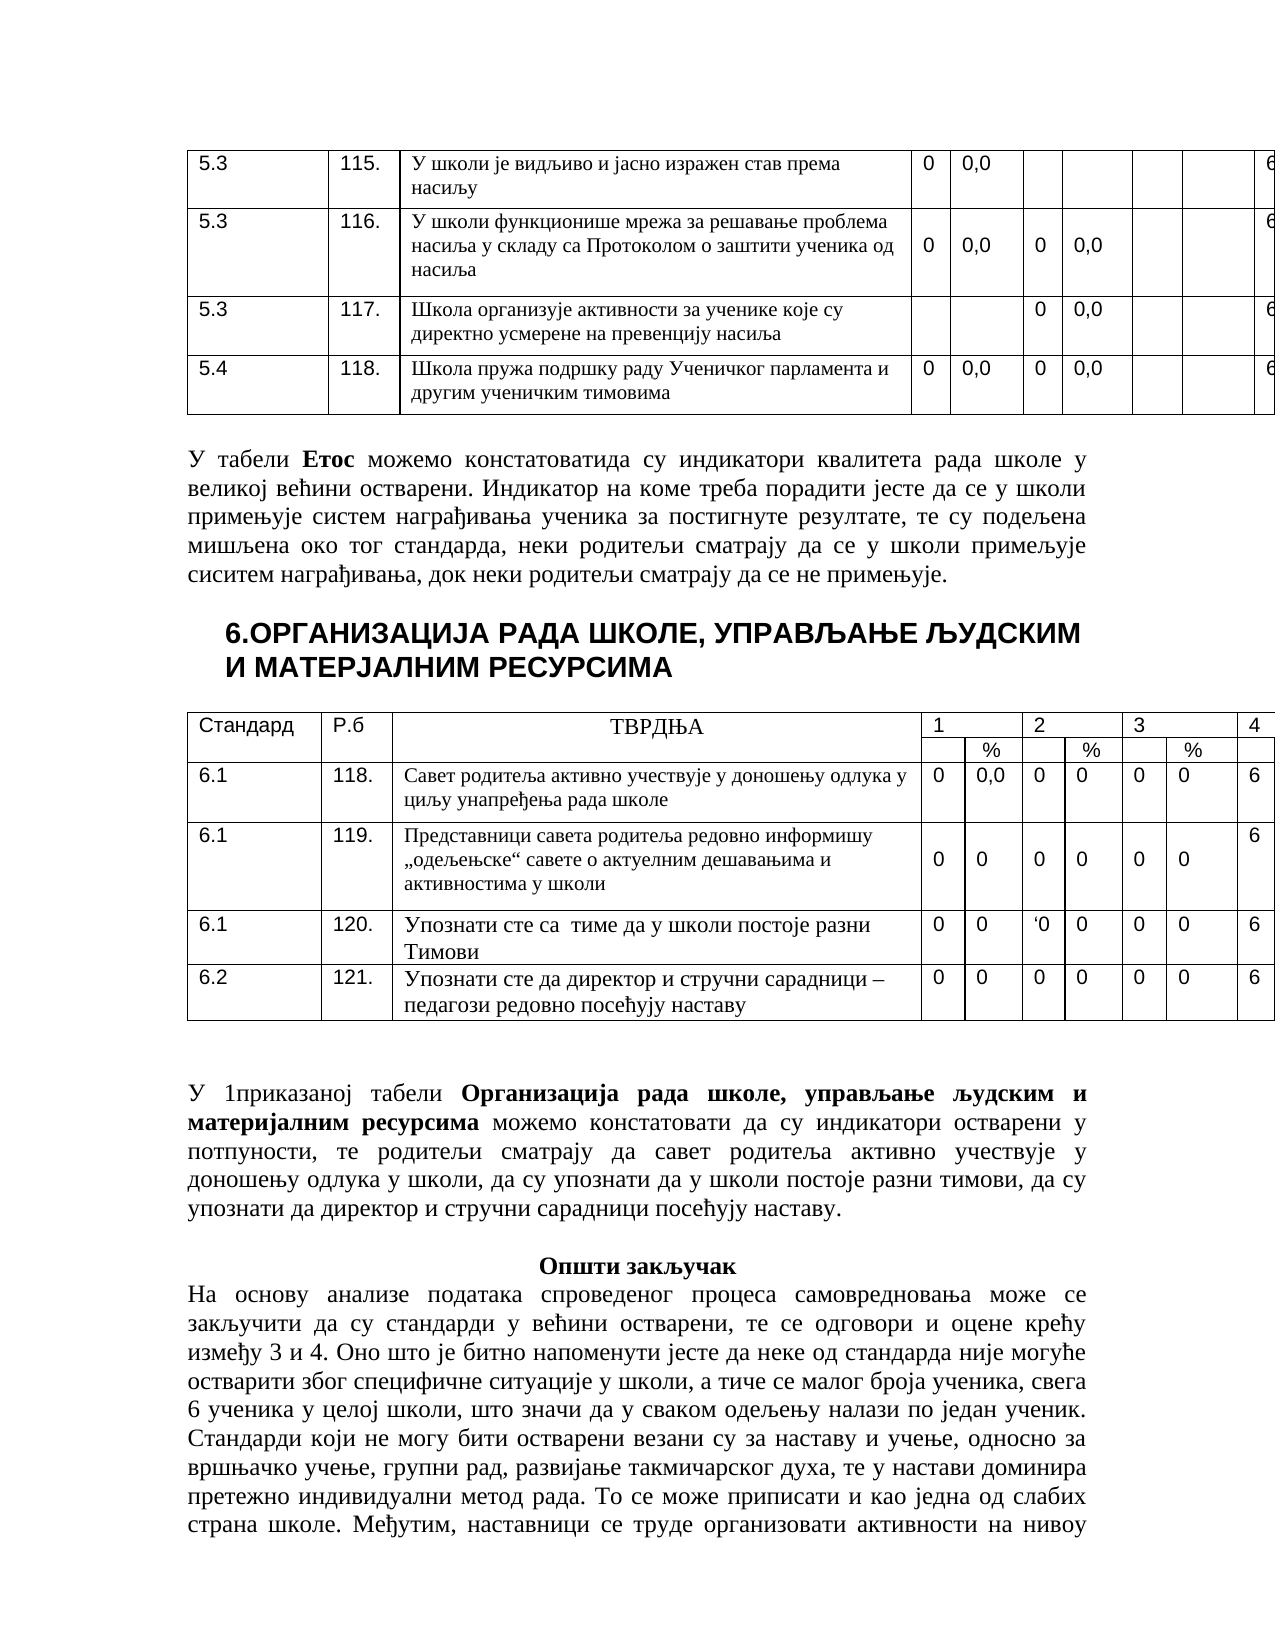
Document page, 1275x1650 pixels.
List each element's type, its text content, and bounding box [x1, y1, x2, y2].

table_cell 5.3 [188, 151, 328, 208]
table_cell 0 [1024, 209, 1062, 296]
table_header Стандард [188, 713, 321, 762]
table_cell % [1066, 738, 1122, 762]
table_cell 0 [1023, 823, 1064, 910]
table_cell 0,0 [1063, 297, 1132, 355]
table_cell 0 [1066, 823, 1122, 910]
text У табели Етос можемо констатоватида су индикатори квалитета рада школе у великој већини остварени. Индикатор на коме треба порадити јесте да се у школи примењује систем награђивања ученика за постигнуте резултате, те су подељена мишљена око тог стандарда, неки родитељи сматрају да се у школи примељује сиситем награђивања, док неки родитељи сматрају да се не примењује. [187, 444, 1087, 588]
table_cell 120. [322, 911, 392, 964]
table_header 1 [922, 713, 965, 737]
table_cell 0,0 [1063, 209, 1132, 296]
table_cell Савет родитеља активно учествује у доношењу одлука у циљу унапређења рада школе [393, 763, 921, 822]
table_cell 0 [1167, 965, 1237, 1020]
table_cell 5.4 [188, 356, 328, 414]
table_cell 0 [966, 911, 1022, 964]
table_cell [1183, 297, 1254, 355]
table_cell 0 [966, 965, 1022, 1020]
text У 1приказаној табели Организација рада школе, управљање људским и материјалним ресурсима можемо констатовати да су индикатори остварени у потпуности, те родитељи сматрају да савет родитеља активно учествује у доношењу одлука у школи, да су упознати да у школи постоје разни тимови, да су упознати да директор и стручни сарадници посећују наставу. [187, 1078, 1087, 1222]
table_cell 0,0 [951, 151, 1023, 208]
table_header 4 [1238, 713, 1275, 737]
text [187, 1279, 1087, 1538]
table_header 2 [1023, 713, 1065, 737]
table_cell [1183, 151, 1254, 208]
table_cell % [966, 738, 1022, 762]
table_cell 0 [1123, 911, 1166, 964]
table_cell % [1167, 738, 1237, 762]
table_cell Школа организује активности за ученике које су директно усмерене на превенцију насиља [401, 297, 911, 355]
table_cell 6.1 [188, 823, 321, 910]
table_cell 118. [329, 356, 399, 414]
table_cell 6 [1238, 763, 1274, 822]
table_cell 0 [1123, 763, 1166, 822]
table_cell [951, 297, 1023, 355]
table_cell 121. [322, 965, 392, 1020]
table_cell [1024, 151, 1062, 208]
table_cell 0 [1066, 763, 1122, 822]
table_cell 6 [1238, 911, 1274, 964]
text 6.ОРГАНИЗАЦИЈА РАДА ШКОЛЕ, УПРАВЉАЊЕ ЉУДСКИМ И МАТЕРЈАЛНИМ РЕСУРСИМА [225, 616, 1087, 683]
table_cell 0 [1066, 965, 1122, 1020]
table_cell [1133, 356, 1182, 414]
table_cell 5.3 [188, 209, 328, 296]
table_cell 0 [1123, 965, 1166, 1020]
table_cell 115. [329, 151, 399, 208]
table_header [1065, 713, 1122, 737]
table_cell 0 [922, 965, 964, 1020]
table_cell 0 [922, 763, 964, 822]
table_cell [1133, 209, 1182, 296]
table_cell 6.1 [188, 763, 321, 822]
table_cell 6 [1255, 356, 1274, 414]
table_cell 0 [1024, 297, 1062, 355]
table_cell У школи је видљиво и јасно изражен став према насиљу [401, 151, 911, 208]
table_cell 6 [1238, 965, 1274, 1020]
table_cell 6 [1238, 823, 1274, 910]
table_header [1167, 713, 1237, 737]
table_header 3 [1123, 713, 1167, 737]
table_cell [1133, 297, 1182, 355]
table_cell Упознати сте са тиме да у школи постоје разни Тимови [393, 911, 921, 964]
table_cell У школи функционише мрежа за решавање проблема насиља у складу са Протоколом о заштити ученика од насиља [401, 209, 911, 296]
table_cell [922, 738, 964, 762]
table_cell Упознати сте да директор и стручни сарадници – педагози редовно посећују наставу [393, 965, 921, 1020]
table_cell 0 [912, 209, 950, 296]
table_cell 6 [1255, 297, 1274, 355]
table_cell 0,0 [966, 763, 1022, 822]
table_cell 0,0 [1063, 356, 1132, 414]
table_cell [1123, 738, 1166, 762]
table_cell 0 [1167, 823, 1237, 910]
table_cell [912, 297, 950, 355]
table_header ТВРДЊА [393, 713, 921, 762]
table_cell 0 [1023, 965, 1064, 1020]
table_cell 6.1 [188, 911, 321, 964]
table_cell 118. [322, 763, 392, 822]
table_cell [1063, 151, 1132, 208]
table_cell 0 [1123, 823, 1166, 910]
table_cell 0,0 [951, 209, 1023, 296]
table_cell Школа пружа подршку раду Ученичког парламента и другим ученичким тимовима [401, 356, 911, 414]
text Општи закључак [187, 1251, 1087, 1279]
table_cell 0 [1066, 911, 1122, 964]
table_cell 5.3 [188, 297, 328, 355]
table_cell 117. [329, 297, 399, 355]
table_cell 0 [912, 151, 950, 208]
table_cell 0 [1167, 763, 1237, 822]
table_cell 6 [1255, 151, 1274, 208]
table_cell 6.2 [188, 965, 321, 1020]
table_cell 0 [1167, 911, 1237, 964]
table_cell Представници савета родитеља редовно информишу „одељењске“ савете о актуелним дешавањима и активностима у школи [393, 823, 921, 910]
table_cell 0 [966, 823, 1022, 910]
table_cell [1183, 209, 1254, 296]
table_cell 6 [1255, 209, 1274, 296]
table_cell ‘0 [1023, 911, 1064, 964]
table_header [965, 713, 1022, 737]
table_cell [1238, 738, 1274, 762]
table_cell 0 [1024, 356, 1062, 414]
table_cell 0 [922, 823, 964, 910]
table_cell [1133, 151, 1182, 208]
table_cell 0,0 [951, 356, 1023, 414]
table_cell 116. [329, 209, 399, 296]
table_header Р.б [322, 713, 392, 762]
table_cell 0 [922, 911, 964, 964]
table_cell 0 [912, 356, 950, 414]
table_cell [1023, 738, 1064, 762]
table_cell 0 [1023, 763, 1064, 822]
table_cell [1183, 356, 1254, 414]
table_cell 119. [322, 823, 392, 910]
